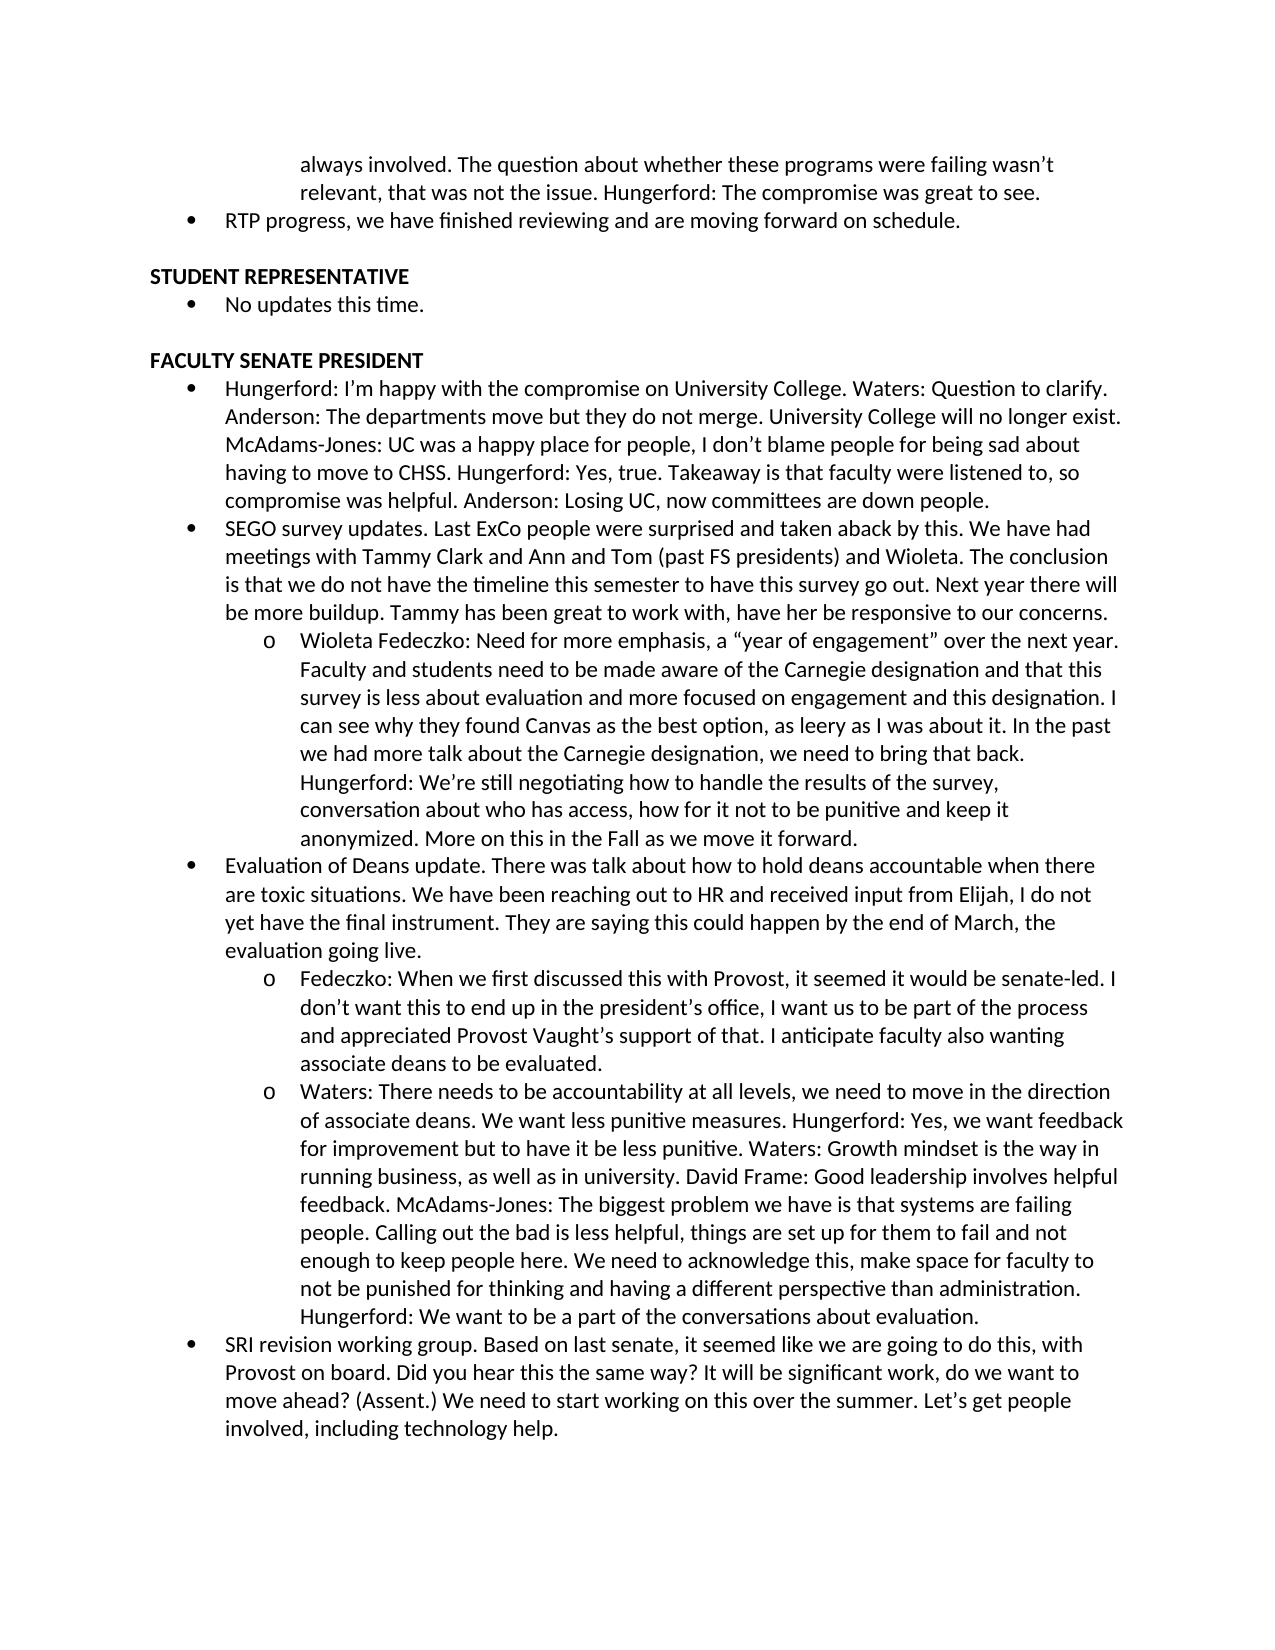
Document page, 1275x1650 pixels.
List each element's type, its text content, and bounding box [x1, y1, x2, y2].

list Evaluation of Deans update. There was talk about how to hold deans accountable when there are toxic situations. We have been reaching out to HR and received input from Elijah, I do not yet have the final instrument. They are saying this could happen by the end of March, the evaluation going live. [187, 852, 1125, 964]
list Fedeczko: When we first discussed this with Provost, it seemed it would be senate-led. I don’t want this to end up in the president’s office, I want us to be part of the process and appreciated Provost Vaught’s support of that. I anticipate faculty also wanting associate deans to be evaluated. [262, 964, 1125, 1077]
text STUDENT REPRESENTATIVE [150, 262, 1125, 290]
list No updates this time. [187, 290, 1125, 318]
list SRI revision working group. Based on last senate, it seemed like we are going to do this, with Provost on board. Did you hear this the same way? It will be significant work, do we want to move ahead? (Assent.) We need to start working on this over the summer. Let’s get people involved, including technology help. [187, 1330, 1125, 1442]
list Waters: There needs to be accountability at all levels, we need to move in the direction of associate deans. We want less punitive measures. Hungerford: Yes, we want feedback for improvement but to have it be less punitive. Waters: Growth mindset is the way in running business, as well as in university. David Frame: Good leadership involves helpful feedback. McAdams-Jones: The biggest problem we have is that systems are failing people. Calling out the bad is less helpful, things are set up for them to fail and not enough to keep people here. We need to acknowledge this, make space for faculty to not be punished for thinking and having a different perspective than administration. Hungerford: We want to be a part of the conversations about evaluation. [262, 1077, 1125, 1330]
list RTP progress, we have finished reviewing and are moving forward on schedule. [187, 206, 1125, 234]
list Hungerford: I’m happy with the compromise on University College. Waters: Question to clarify. Anderson: The departments move but they do not merge. University College will no longer exist. McAdams-Jones: UC was a happy place for people, I don’t blame people for being sad about having to move to CHSS. Hungerford: Yes, true. Takeaway is that faculty were listened to, so compromise was helpful. Anderson: Losing UC, now committees are down people. [187, 374, 1125, 514]
list SEGO survey updates. Last ExCo people were surprised and taken aback by this. We have had meetings with Tammy Clark and Ann and Tom (past FS presidents) and Wioleta. The conclusion is that we do not have the timeline this semester to have this survey go out. Next year there will be more buildup. Tammy has been great to work with, have her be responsive to our concerns. [187, 514, 1125, 626]
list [262, 150, 1125, 206]
text FACULTY SENATE PRESIDENT [150, 346, 1125, 374]
list Wioleta Fedeczko: Need for more emphasis, a “year of engagement” over the next year. Faculty and students need to be made aware of the Carnegie designation and that this survey is less about evaluation and more focused on engagement and this designation. I can see why they found Canvas as the best option, as leery as I was about it. In the past we had more talk about the Carnegie designation, we need to bring that back. Hungerford: We’re still negotiating how to handle the results of the survey, conversation about who has access, how for it not to be punitive and keep it anonymized. More on this in the Fall as we move it forward. [262, 626, 1125, 852]
